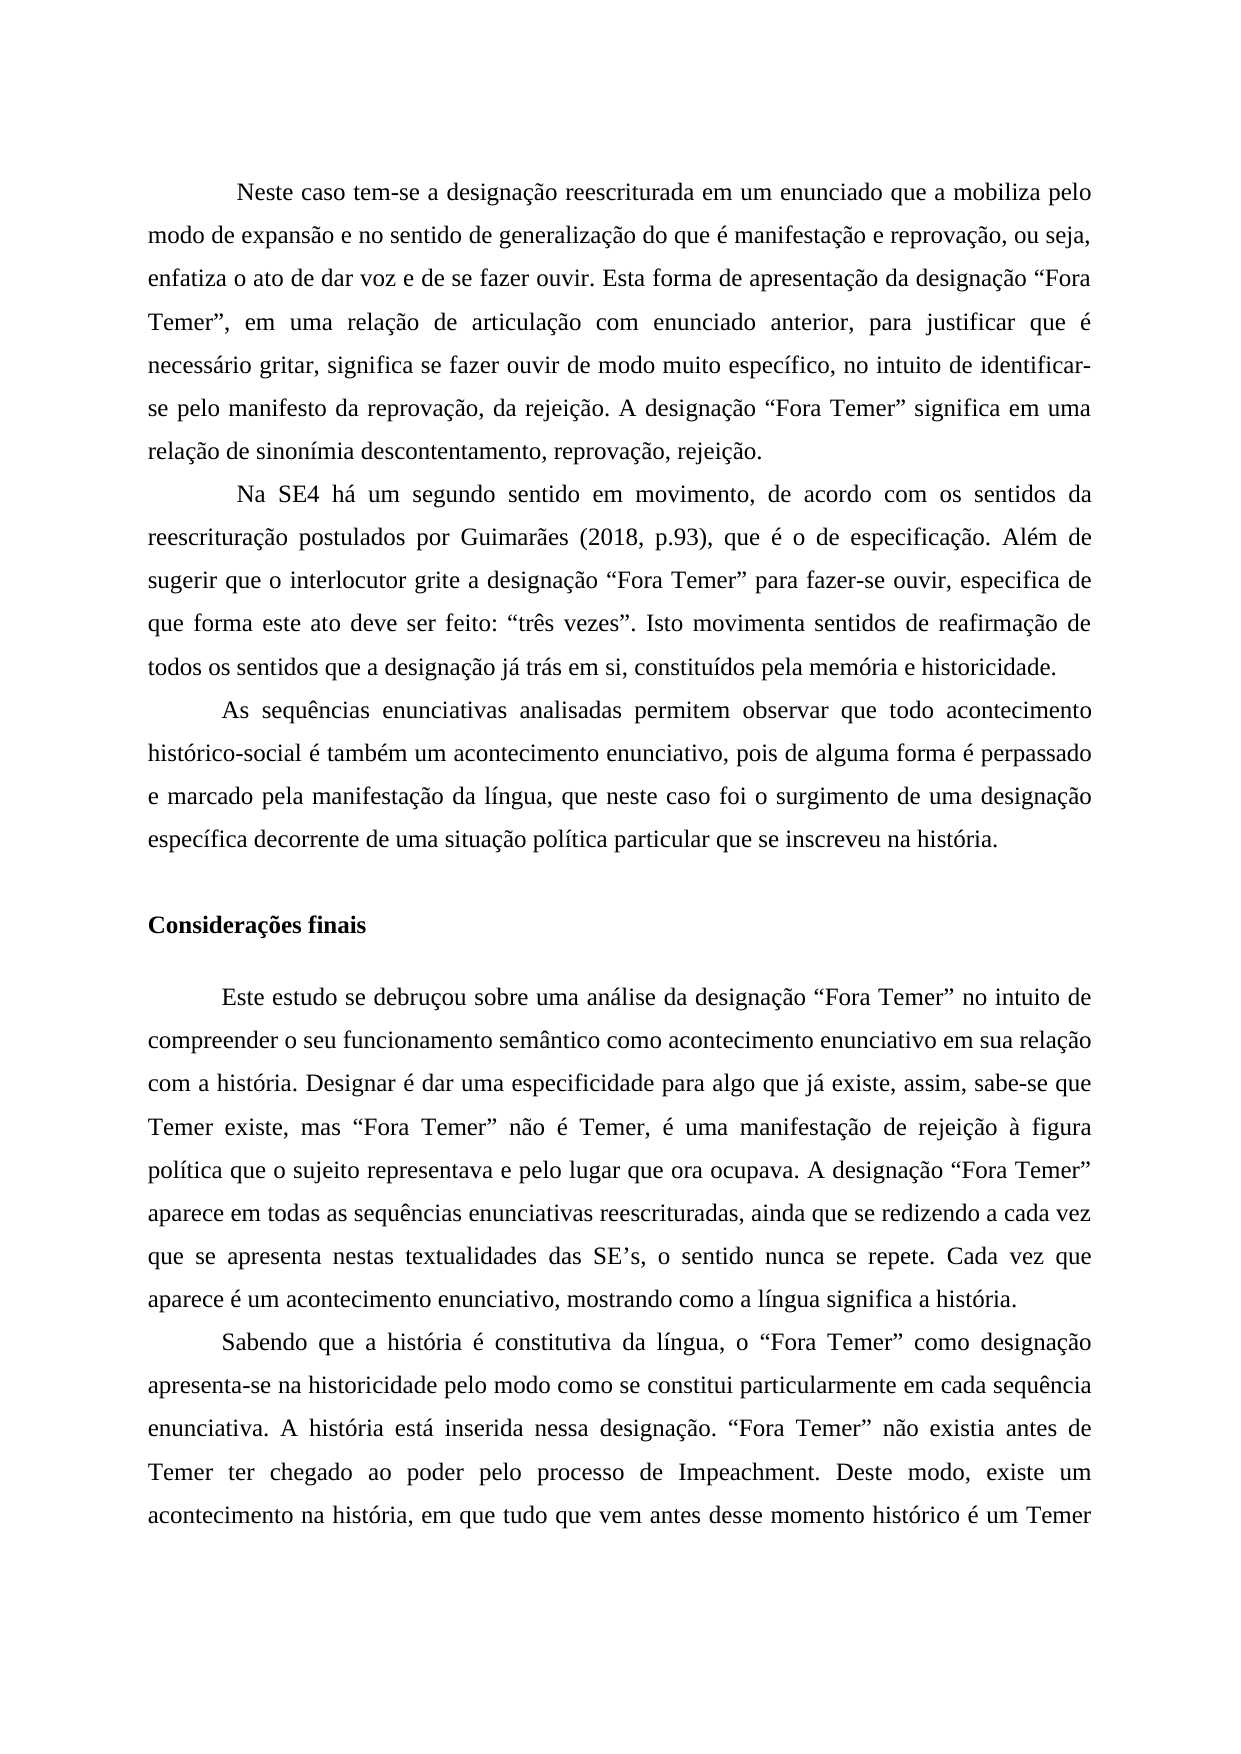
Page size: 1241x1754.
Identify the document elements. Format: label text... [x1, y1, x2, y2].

text Este estudo se debruçou sobre uma análise da designação “Fora Temer” no intuito de compreender o seu funcionamento semântico como acontecimento enunciativo em sua relação com a história. Designar é dar uma especificidade para algo que já existe, assim, sabe-se que Temer existe, mas “Fora Temer” não é Temer, é uma manifestação de rejeição à figura política que o sujeito representava e pelo lugar que ora ocupava. A designação “Fora Temer” aparece em todas as sequências enunciativas reescrituradas, ainda que se redizendo a cada vez que se apresenta nestas textualidades das SE’s, o sentido nunca se repete. Cada vez que aparece é um acontecimento enunciativo, mostrando como a língua significa a história. [148, 982, 1092, 1313]
text Neste caso tem-se a designação reescriturada em um enunciado que a mobiliza pelo modo de expansão e no sentido de generalização do que é manifestação e reprovação, ou seja, enfatiza o ato de dar voz e de se fazer ouvir. Esta forma de apresentação da designação “Fora Temer”, em uma relação de articulação com enunciado anterior, para justificar que é necessário gritar, significa se fazer ouvir de modo muito específico, no intuito de identificar-se pelo manifesto da reprovação, da rejeição. A designação “Fora Temer” significa em uma relação de sinonímia descontentamento, reprovação, rejeição. [148, 177, 1092, 465]
text As sequências enunciativas analisadas permitem observar que todo acontecimento histórico-social é também um acontecimento enunciativo, pois de alguma forma é perpassado e marcado pela manifestação da língua, que neste caso foi o surgimento de uma designação específica decorrente de uma situação política particular que se inscreveu na história. [148, 695, 1092, 853]
text Na SE4 há um segundo sentido em movimento, de acordo com os sentidos da reescrituração postulados por Guimarães (2018, p.93), que é o de especificação. Além de sugerir que o interlocutor grite a designação “Fora Temer” para fazer-se ouvir, especifica de que forma este ato deve ser feito: “três vezes”. Isto movimenta sentidos de reafirmação de todos os sentidos que a designação já trás em si, constituídos pela memória e historicidade. [148, 479, 1092, 680]
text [148, 1327, 1092, 1528]
text Considerações finais [148, 910, 1092, 939]
